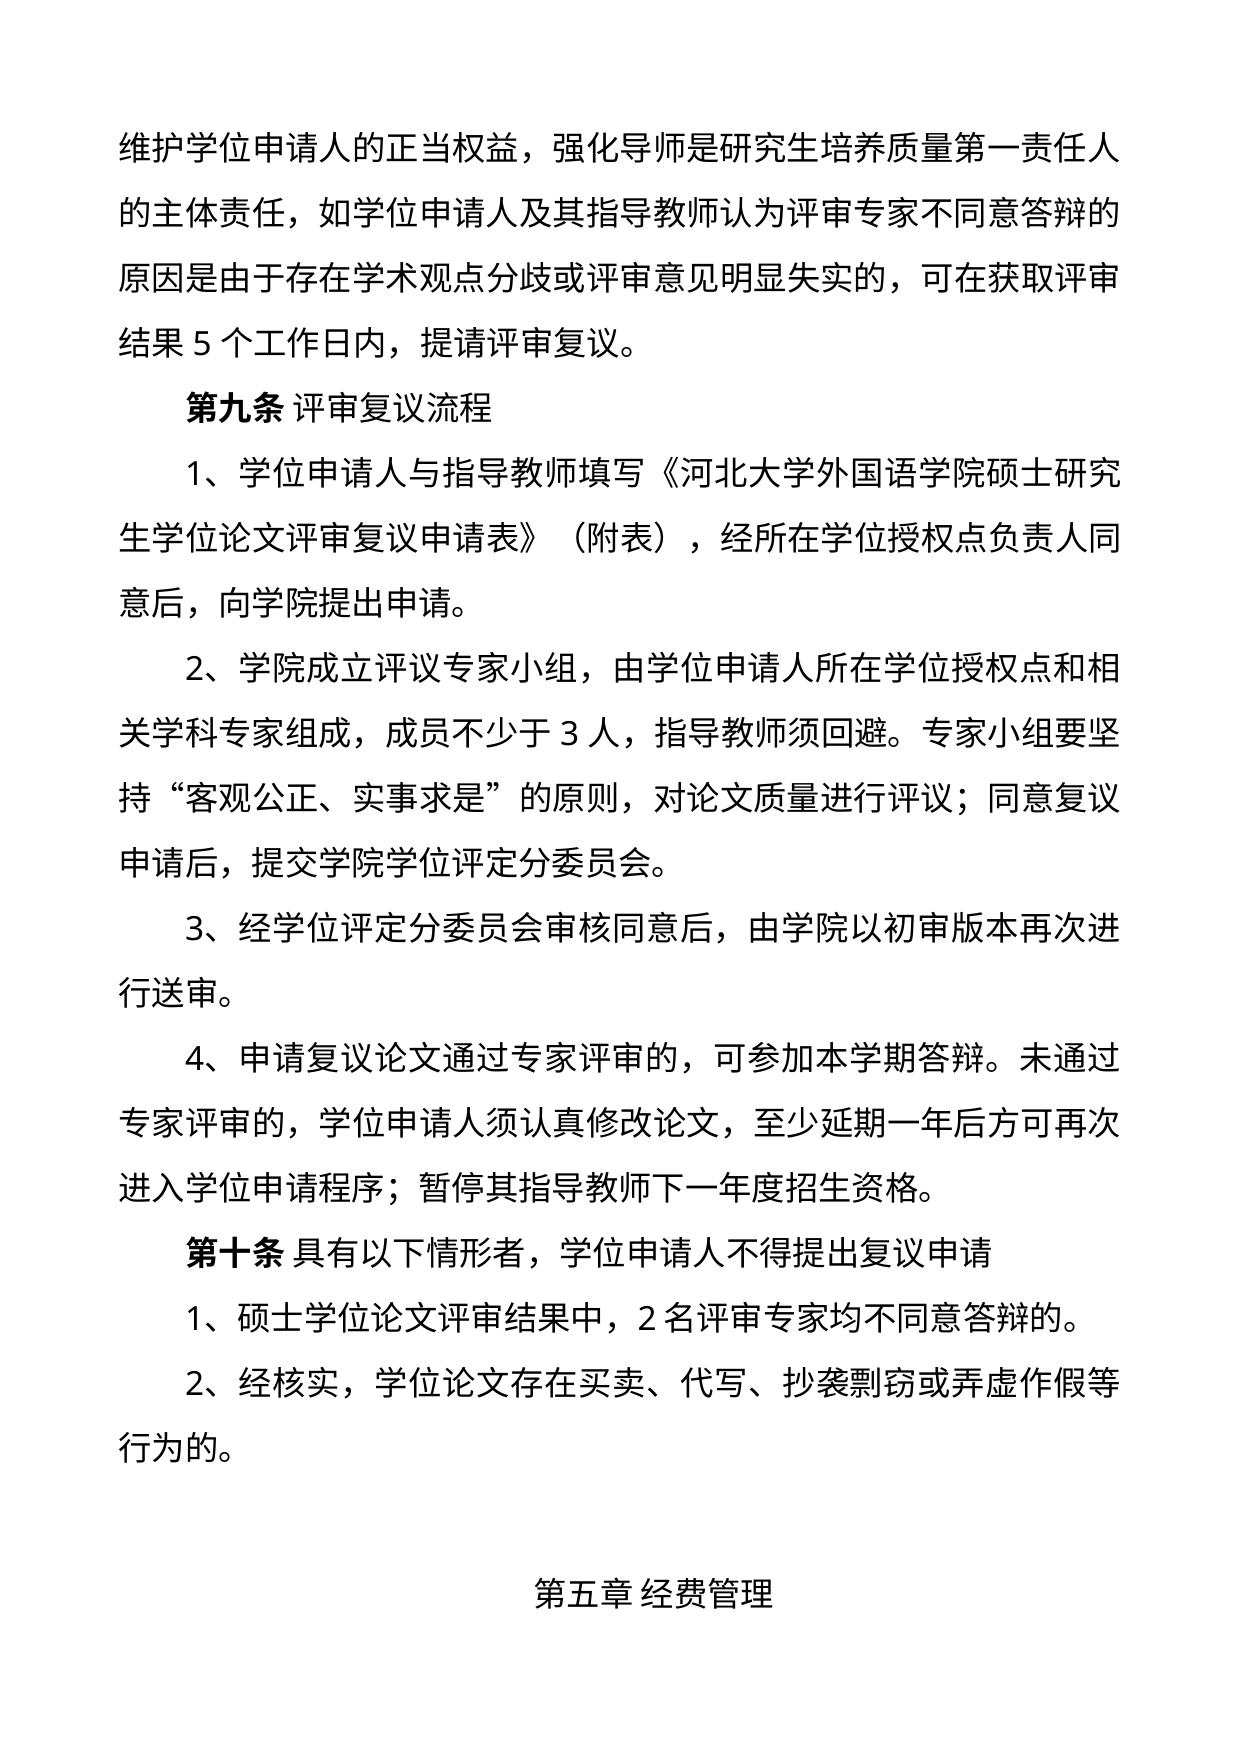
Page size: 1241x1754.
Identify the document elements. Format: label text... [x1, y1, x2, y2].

text 2、学院成立评议专家小组，由学位申请人所在学位授权点和相关学科专家组成，成员不少于 3 人，指导教师须回避。专家小组要坚持“客观公正、实事求是”的原则，对论文质量进行评议；同意复议申请后，提交学院学位评定分委员会。 [118, 633, 1122, 893]
text 第九条 评审复议流程 [118, 373, 1122, 438]
text 1、硕士学位论文评审结果中，2名评审专家均不同意答辩的。 [118, 1283, 1122, 1348]
text 3、经学位评定分委员会审核同意后，由学院以初审版本再次进行送审。 [118, 893, 1122, 1023]
text 4、申请复议论文通过专家评审的，可参加本学期答辩。未通过专家评审的，学位申请人须认真修改论文，至少延期一年后方可再次进入学位申请程序；暂停其指导教师下一年度招生资格。 [118, 1023, 1122, 1218]
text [118, 113, 1122, 373]
text 第五章 经费管理 [118, 1559, 1122, 1624]
text 1、学位申请人与指导教师填写《河北大学外国语学院硕士研究生学位论文评审复议申请表》（附表），经所在学位授权点负责人同意后，向学院提出申请。 [118, 438, 1122, 633]
text 2、经核实，学位论文存在买卖、代写、抄袭剽窃或弄虚作假等行为的。 [118, 1348, 1122, 1478]
text 第十条 具有以下情形者，学位申请人不得提出复议申请 [118, 1218, 1122, 1283]
